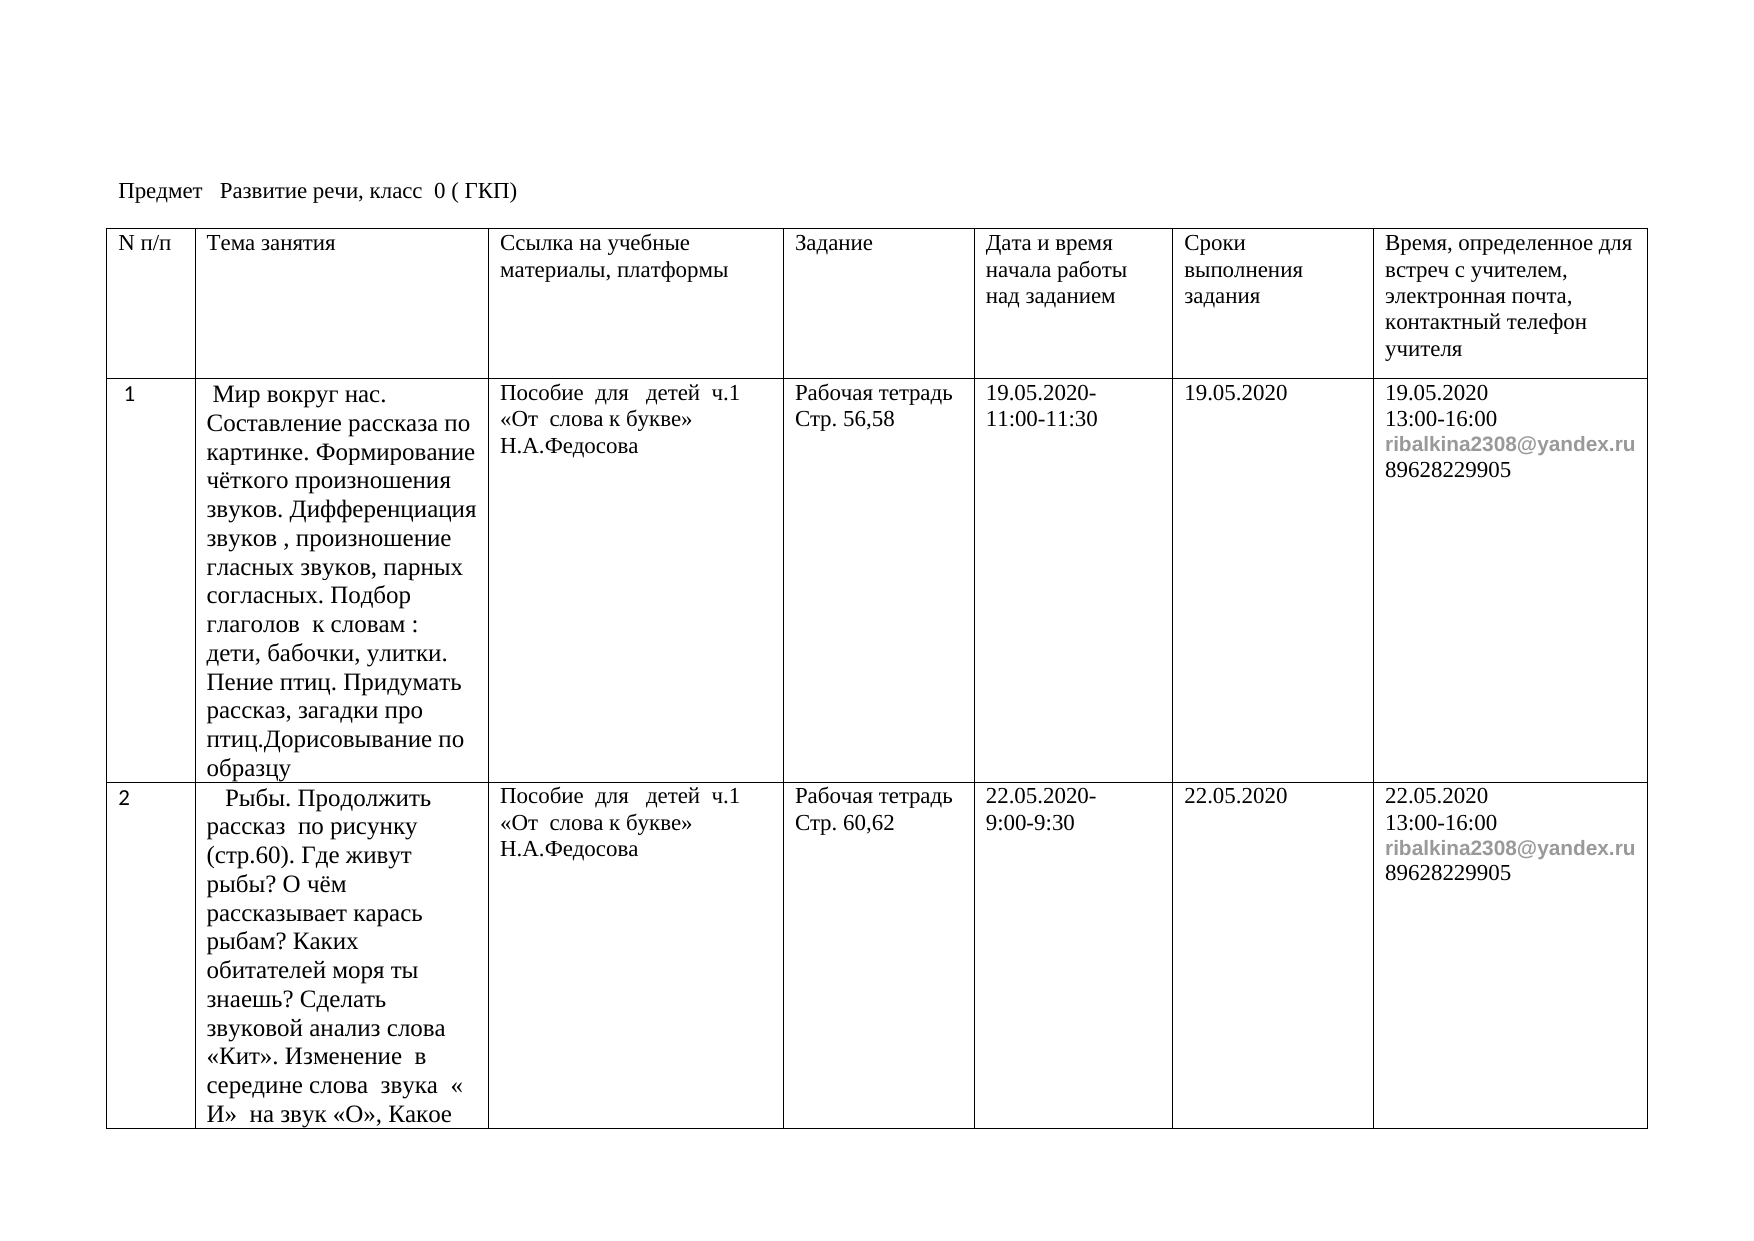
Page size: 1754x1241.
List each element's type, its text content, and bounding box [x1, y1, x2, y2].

table_cell 19.05.2020- 11:00-11:30 [975, 379, 1172, 782]
text Предмет Развитие речи, класс 0 ( ГКП) [118, 177, 1636, 203]
table_cell 2 [107, 783, 195, 1128]
table_header Задание [784, 229, 974, 378]
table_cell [489, 783, 783, 1128]
table_cell 19.05.2020 [1173, 379, 1373, 782]
table_header Ссылка на учебные материалы, платформы [489, 229, 783, 378]
table_cell 19.05.2020 13:00-16:00 ribalkina2308@yandex.ru 89628229905 [1374, 379, 1647, 782]
table_cell Мир вокруг нас. Составление рассказа по картинке. Формирование чёткого произношения звуков. Дифференциация звуков , произношение гласных звуков, парных согласных. Подбор глаголов к словам : дети, бабочки, улитки. Пение птиц. Придумать рассказ, загадки про птиц.Дорисовывание по образцу [196, 379, 488, 782]
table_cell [975, 783, 1172, 1128]
table_cell Рабочая тетрадь Стр. 56,58 [784, 379, 974, 782]
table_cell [196, 783, 488, 1128]
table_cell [1374, 783, 1647, 1128]
table_header Время, определенное для встреч с учителем, электронная почта, контактный телефон учителя [1374, 229, 1647, 378]
table_cell 22.05.2020 [1173, 783, 1373, 1128]
table_header Дата и время начала работы над заданием [975, 229, 1172, 378]
table_header Сроки выполнения задания [1173, 229, 1373, 378]
table_header N п/п [107, 229, 195, 378]
table_cell Пособие для детей ч.1 «От слова к букве» Н.А.Федосова [489, 379, 783, 782]
table_cell 1 [107, 379, 195, 782]
table_header Тема занятия [196, 229, 488, 378]
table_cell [784, 783, 974, 1128]
